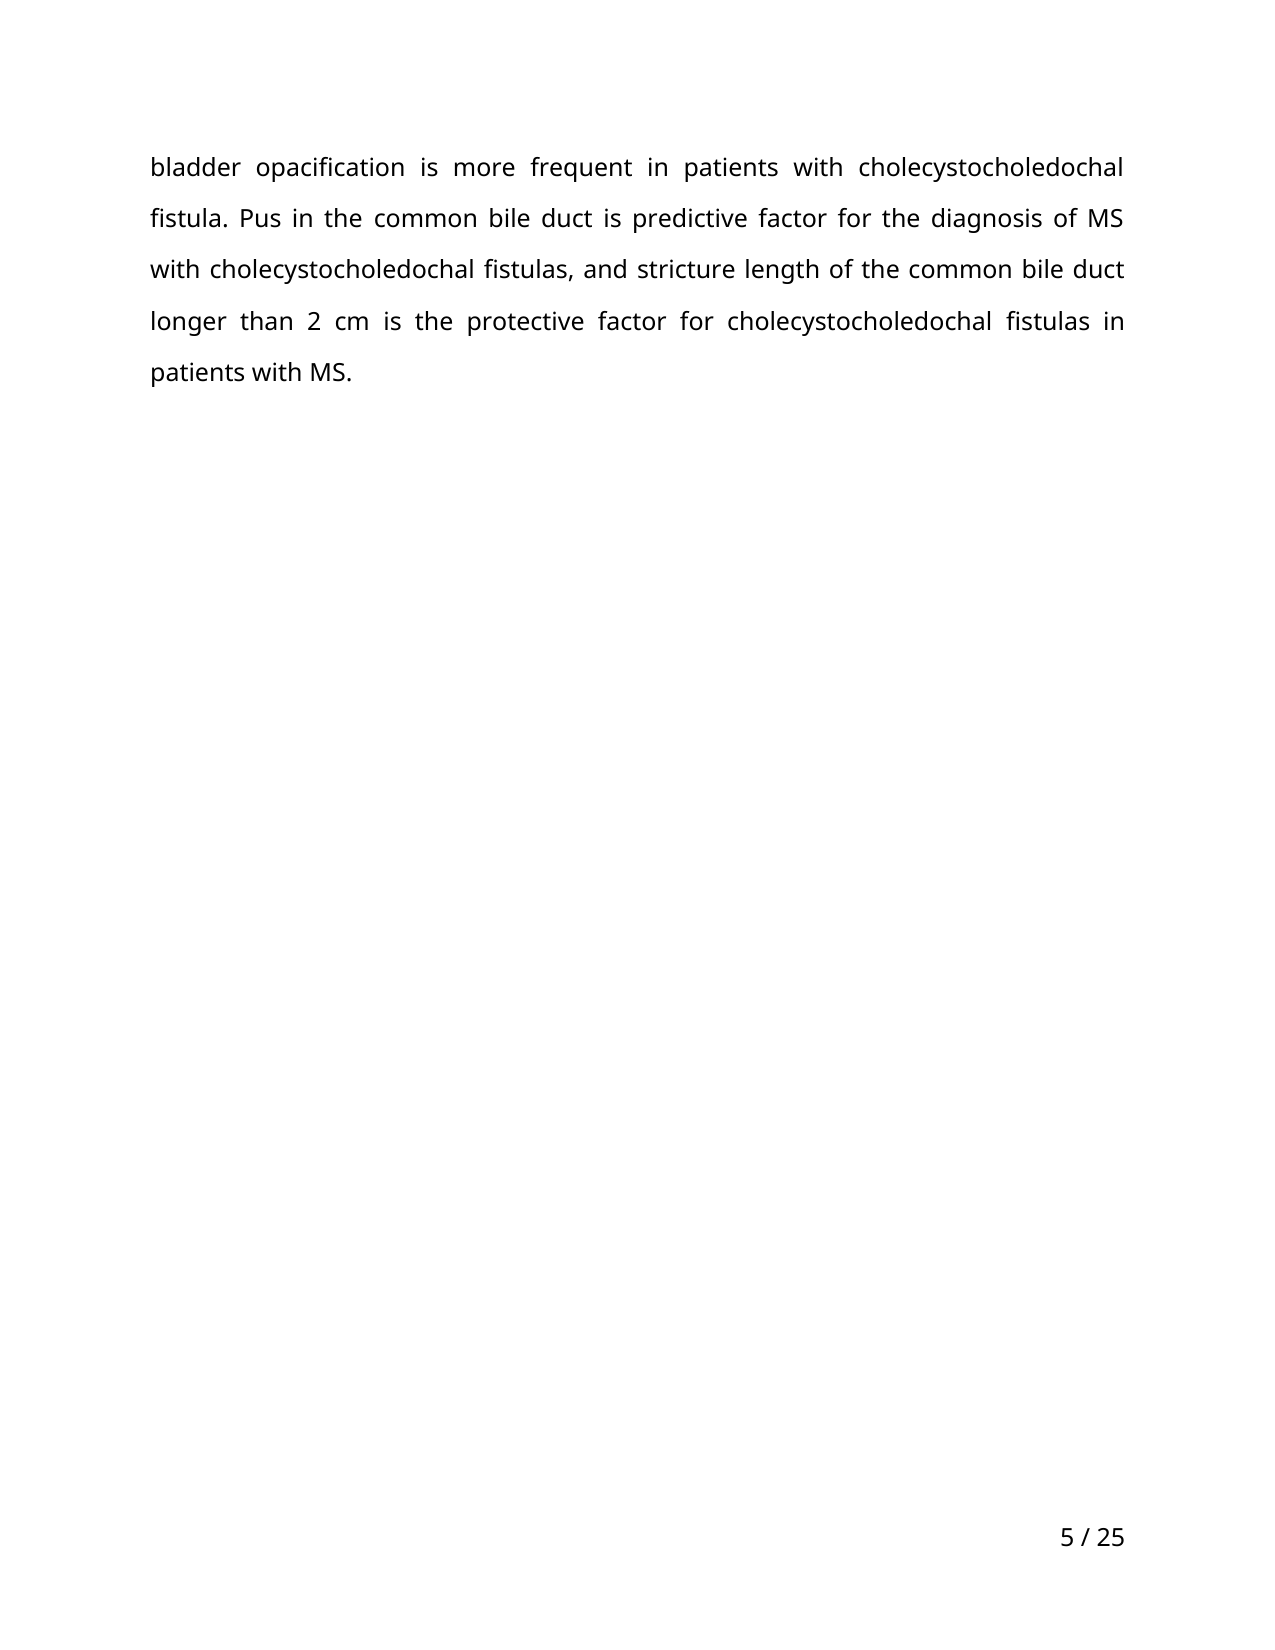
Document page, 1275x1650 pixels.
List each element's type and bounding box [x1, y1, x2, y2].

text [150, 150, 1125, 388]
